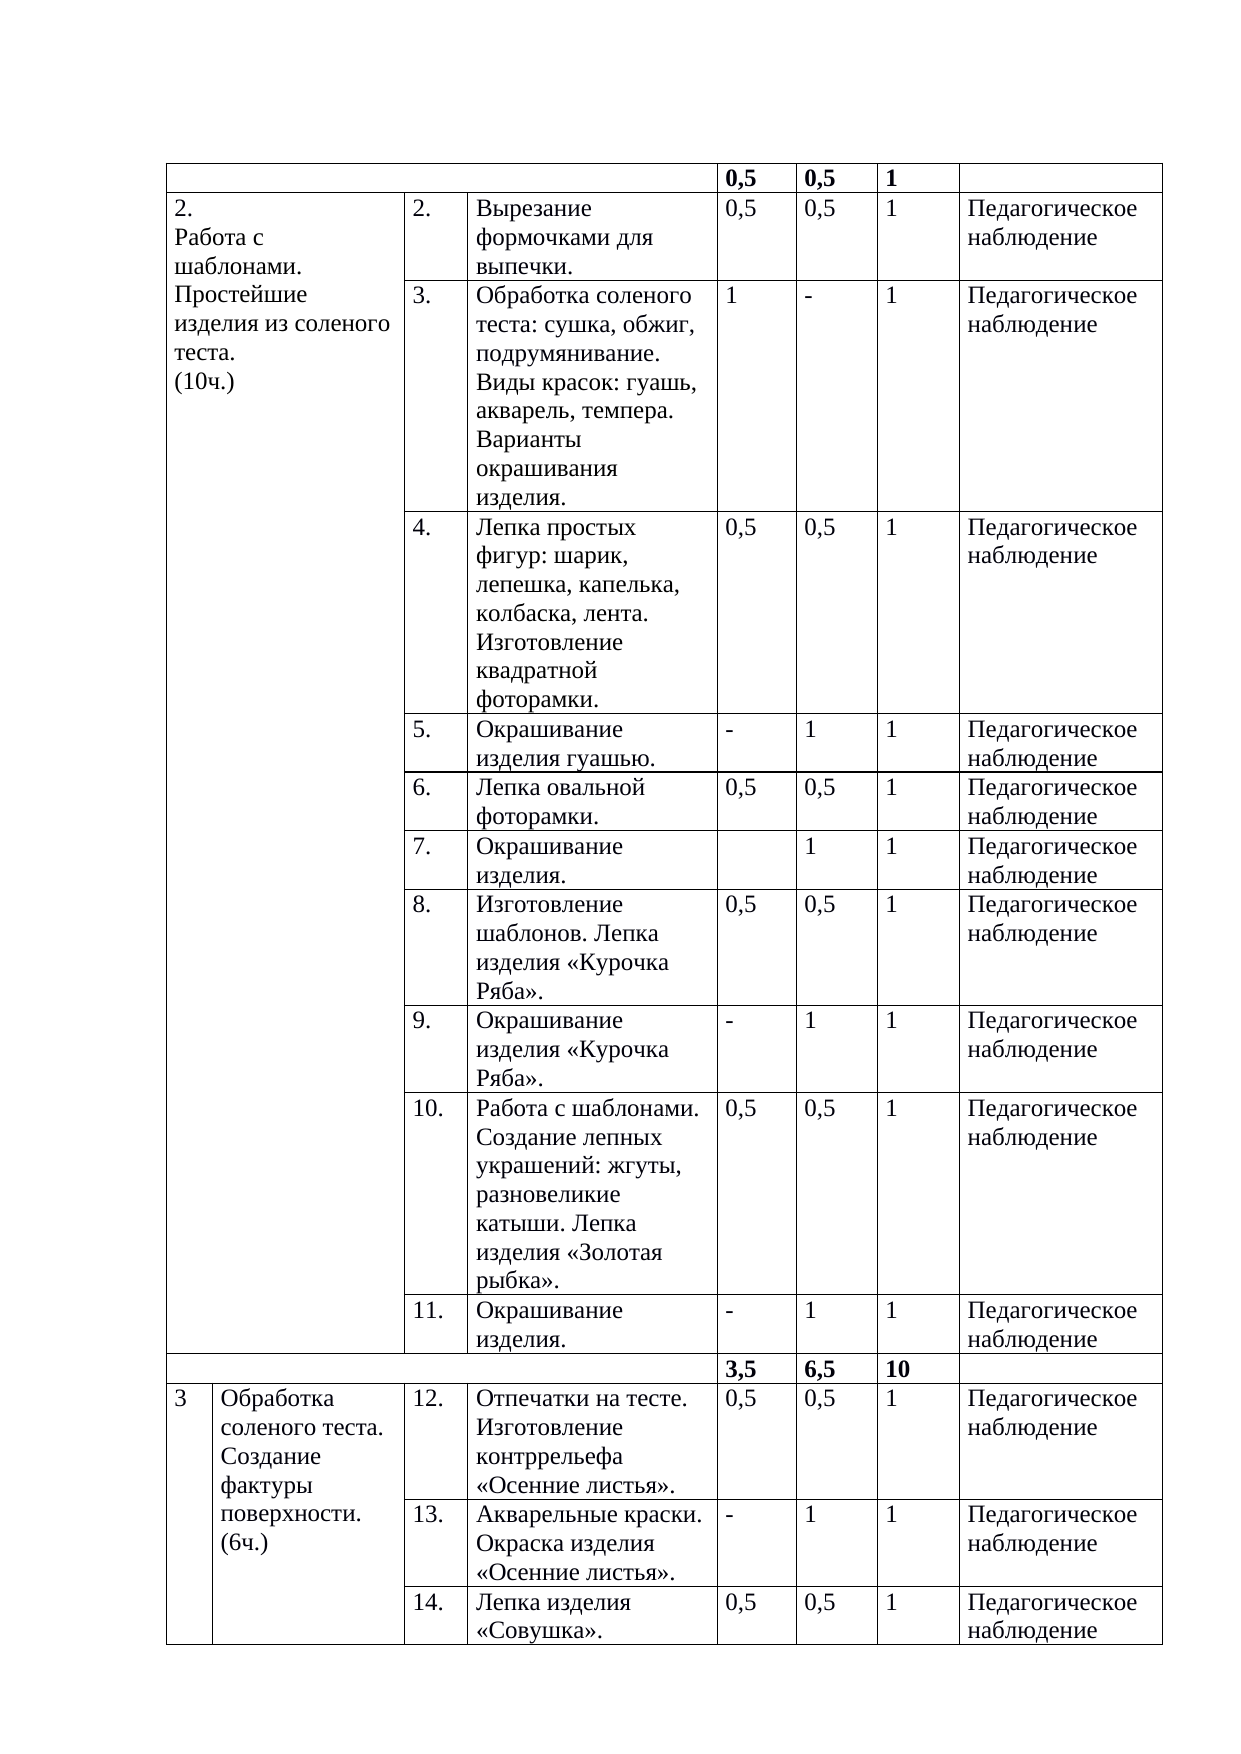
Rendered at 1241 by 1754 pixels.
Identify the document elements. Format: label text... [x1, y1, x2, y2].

table_cell [167, 1354, 717, 1382]
table_cell - [718, 1006, 796, 1092]
table_cell 0,5 [797, 164, 877, 192]
table_cell 3 [167, 1384, 212, 1644]
table_cell - [797, 281, 877, 511]
table_cell 0,5 [797, 1384, 877, 1498]
table_cell 9. [405, 1006, 467, 1092]
table_cell 2. [405, 193, 467, 279]
table_cell Педагогическое наблюдение [960, 773, 1162, 830]
table_cell 0,5 [797, 773, 877, 830]
table_cell 1 [878, 512, 959, 713]
table_cell 0,5 [718, 512, 796, 713]
table_cell Изготовление шаблонов. Лепка изделия «Курочка Ряба». [468, 890, 717, 1004]
table_cell 1 [878, 831, 959, 888]
table_cell Работа с шаблонами. Создание лепных украшений: жгуты, разновеликие катыши. Лепка изделия «Золотая рыбка». [468, 1093, 717, 1294]
table_cell Обработка соленого теста: сушка, обжиг, подрумянивание. Виды красок: гуашь, акварель, темпера. Варианты окрашивания изделия. [468, 281, 717, 511]
table_cell Окрашивание изделия гуашью. [468, 714, 717, 771]
table_cell Педагогическое наблюдение [960, 1384, 1162, 1498]
table_cell Лепка простых фигур: шарик, лепешка, капелька, колбаска, лента. Изготовление квадратной фоторамки. [468, 512, 717, 713]
table_cell [960, 1354, 1162, 1382]
table_cell [718, 831, 796, 888]
table_cell 1 [878, 193, 959, 279]
table_cell 0,5 [718, 1384, 796, 1498]
table_cell 0,5 [797, 193, 877, 279]
table_cell 14. [405, 1587, 467, 1644]
table_cell 10 [878, 1354, 959, 1382]
table_cell 6,5 [797, 1354, 877, 1382]
table_cell 0,5 [718, 1587, 796, 1644]
table_cell 0,5 [718, 773, 796, 830]
table_cell Педагогическое наблюдение [960, 890, 1162, 1004]
table_cell 0,5 [797, 512, 877, 713]
table_cell 4. [405, 512, 467, 713]
table_cell 3. [405, 281, 467, 511]
table_cell 1 [878, 1500, 959, 1586]
table_cell 5. [405, 714, 467, 771]
table_cell Педагогическое наблюдение [960, 831, 1162, 888]
table_cell - [718, 1500, 796, 1586]
table_cell 1 [797, 831, 877, 888]
table_cell 1 [878, 1093, 959, 1294]
table_cell Педагогическое наблюдение [960, 1006, 1162, 1092]
table_cell 1 [878, 1587, 959, 1644]
table_cell 1 [718, 281, 796, 511]
table_cell 1 [797, 1006, 877, 1092]
table_cell 1 [878, 1006, 959, 1092]
table_cell 1 [878, 281, 959, 511]
table_cell Педагогическое наблюдение [960, 714, 1162, 771]
table_cell 1 [878, 164, 959, 192]
table_cell 1 [878, 1384, 959, 1498]
table_cell 11. [405, 1295, 467, 1353]
table_cell 1 [878, 1295, 959, 1353]
table_cell Лепка изделия «Совушка». [468, 1587, 717, 1644]
table_cell Окрашивание изделия «Курочка Ряба». [468, 1006, 717, 1092]
table_cell Отпечатки на тесте. Изготовление контррельефа «Осенние листья». [468, 1384, 717, 1498]
table_cell Педагогическое наблюдение [960, 193, 1162, 279]
table_cell 3,5 [718, 1354, 796, 1382]
table_cell 8. [405, 890, 467, 1004]
table_cell 13. [405, 1500, 467, 1586]
table_cell 0,5 [718, 890, 796, 1004]
table_cell 7. [405, 831, 467, 888]
table_cell 1 [878, 714, 959, 771]
table_cell 1 [797, 714, 877, 771]
table_cell Окрашивание изделия. [468, 831, 717, 888]
table_cell 0,5 [718, 164, 796, 192]
table_cell 0,5 [797, 1587, 877, 1644]
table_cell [960, 1587, 1162, 1644]
table_cell Педагогическое наблюдение [960, 1093, 1162, 1294]
table_cell 2. Работа с шаблонами. Простейшие изделия из соленого теста. (10ч.) [167, 193, 404, 1353]
table_cell 1 [878, 890, 959, 1004]
table_cell 10. [405, 1093, 467, 1294]
table_cell 1 [797, 1295, 877, 1353]
table_cell 0,5 [797, 1093, 877, 1294]
table_cell 0,5 [797, 890, 877, 1004]
table_cell 1 [797, 1500, 877, 1586]
table_cell Акварельные краски. Окраска изделия «Осенние листья». [468, 1500, 717, 1586]
table_cell Педагогическое наблюдение [960, 1295, 1162, 1353]
table_cell Педагогическое наблюдение [960, 281, 1162, 511]
table_cell 0,5 [718, 193, 796, 279]
table_cell - [718, 714, 796, 771]
table_cell 12. [405, 1384, 467, 1498]
table_cell 0,5 [718, 1093, 796, 1294]
table_cell [167, 164, 717, 192]
table_cell 6. [405, 773, 467, 830]
table_cell Вырезание формочками для выпечки. [468, 193, 717, 279]
table_cell Педагогическое наблюдение [960, 1500, 1162, 1586]
table_cell Обработка соленого теста. Создание фактуры поверхности. (6ч.) [213, 1384, 404, 1644]
table_cell Окрашивание изделия. [468, 1295, 717, 1353]
table_cell Педагогическое наблюдение [960, 512, 1162, 713]
table_cell Лепка овальной фоторамки. [468, 773, 717, 830]
table_cell 1 [878, 773, 959, 830]
table_cell - [718, 1295, 796, 1353]
table_cell [960, 164, 1162, 192]
